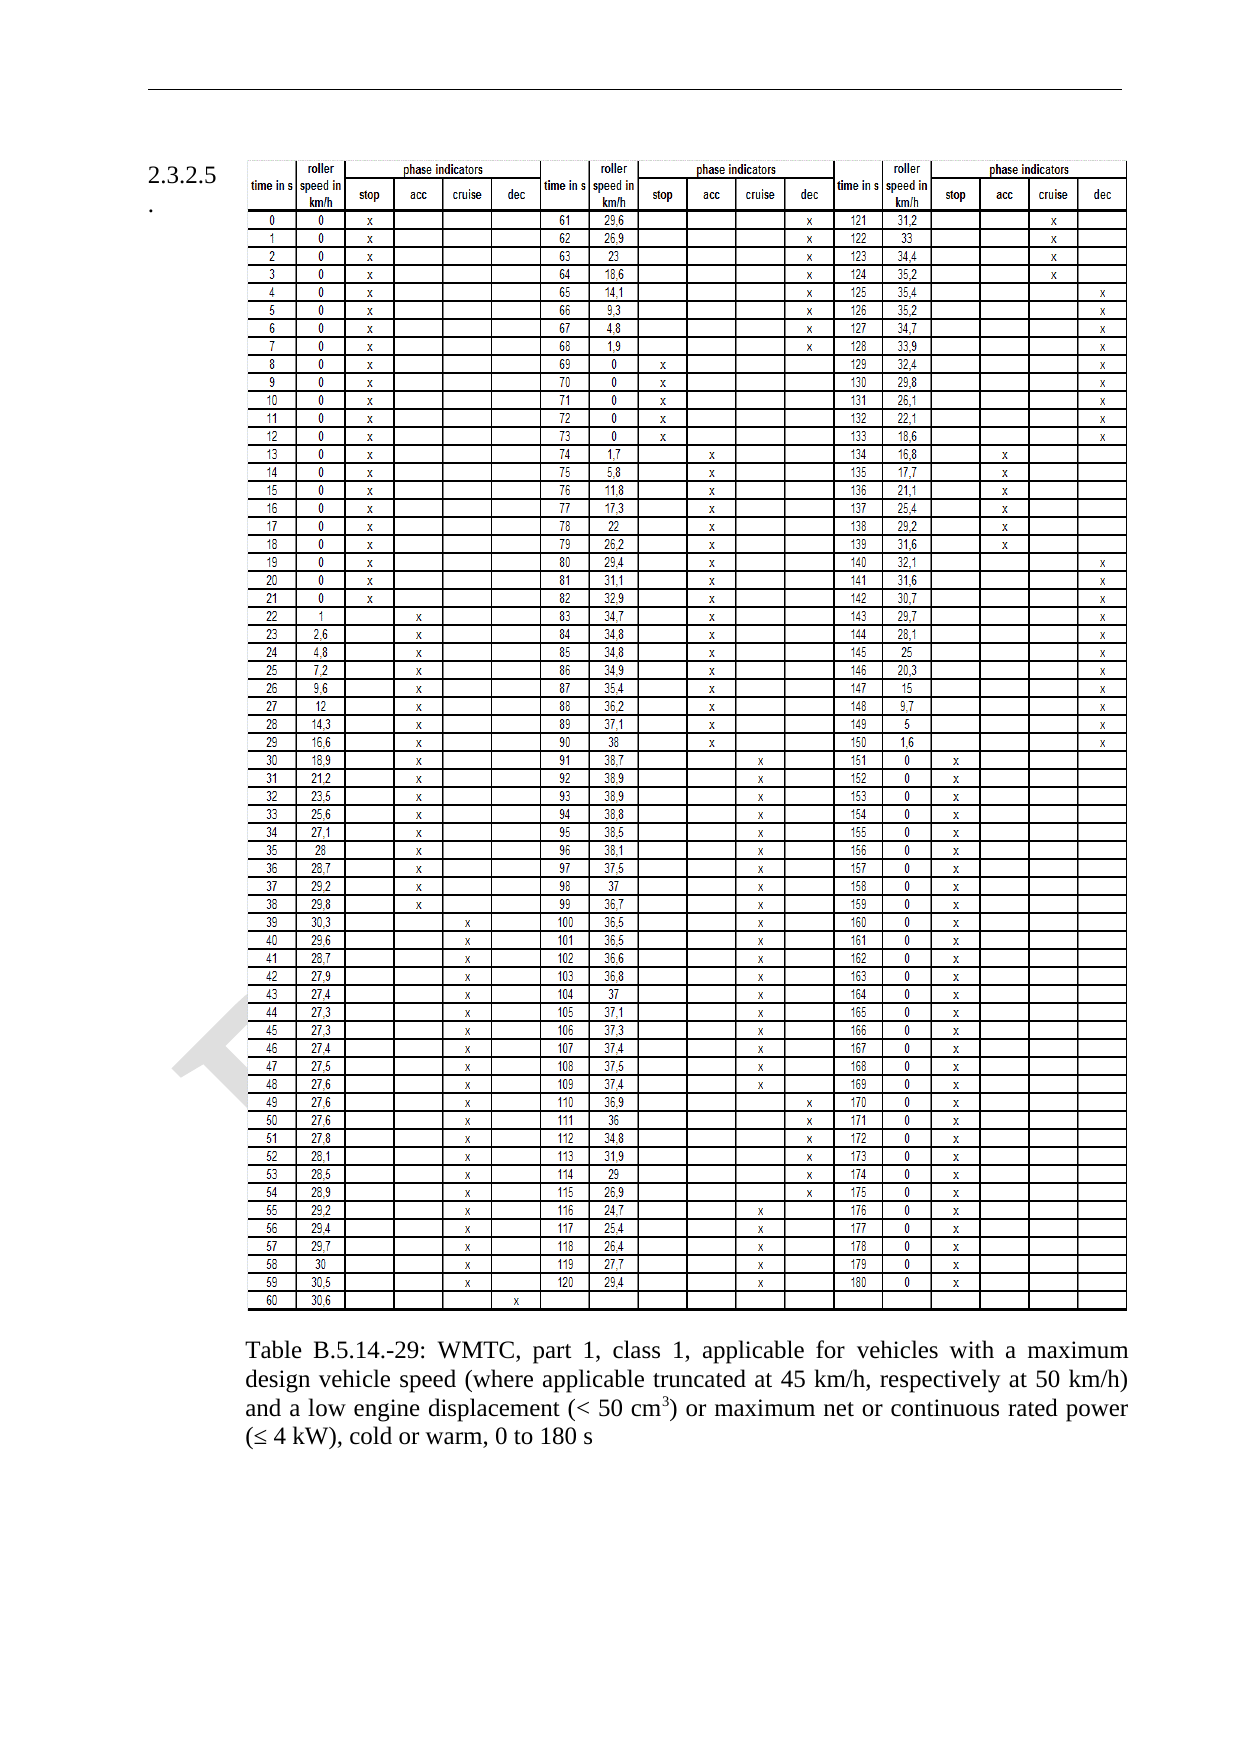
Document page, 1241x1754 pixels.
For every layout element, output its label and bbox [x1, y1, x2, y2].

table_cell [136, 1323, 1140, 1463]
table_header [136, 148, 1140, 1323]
picture [247, 160, 1127, 1311]
